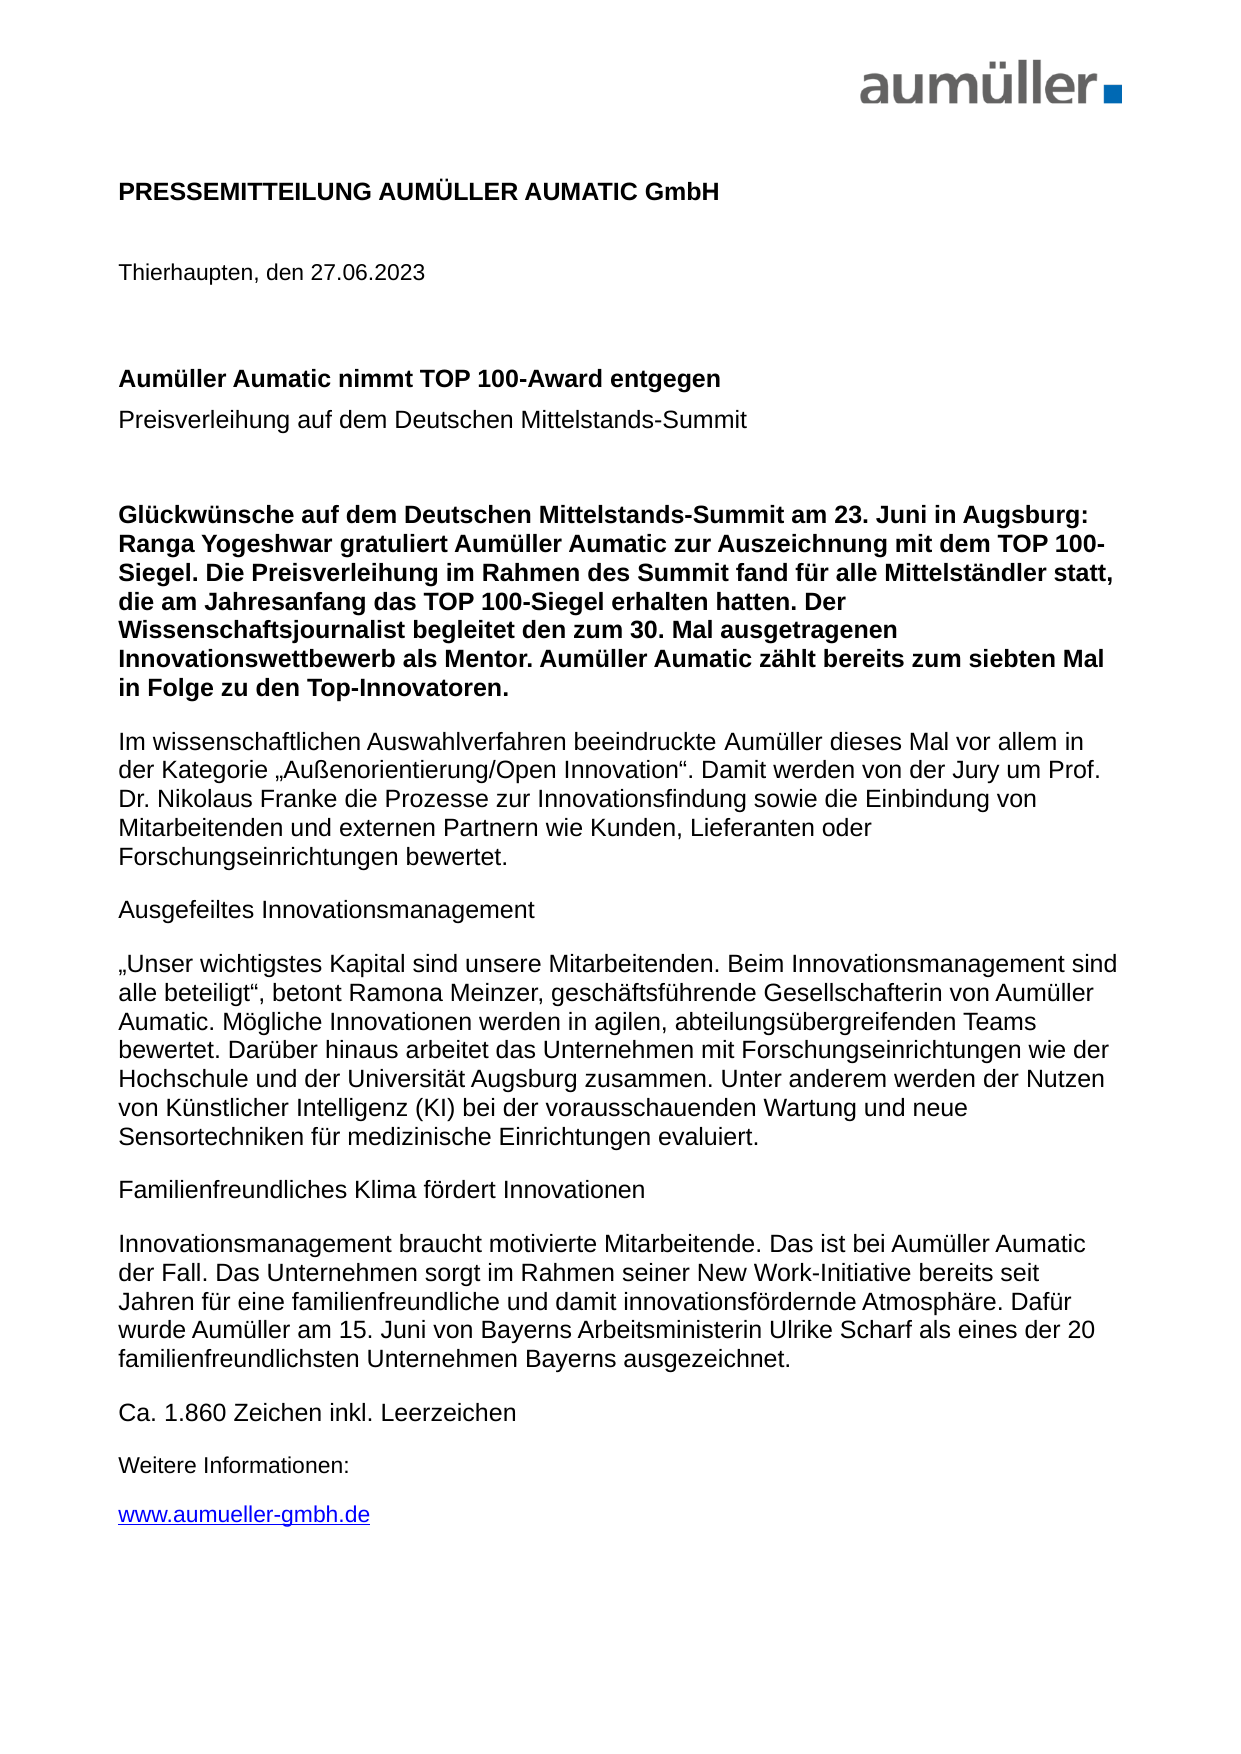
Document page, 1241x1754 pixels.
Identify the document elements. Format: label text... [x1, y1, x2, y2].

text „Unser wichtigstes Kapital sind unsere Mitarbeitenden. Beim Innovationsmanagement sind alle beteiligt“, betont Ramona Meinzer, geschäftsführende Gesellschafterin von Aumüller Aumatic. Mögliche Innovationen werden in agilen, abteilungsübergreifenden Teams bewertet. Darüber hinaus arbeitet das Unternehmen mit Forschungseinrichtungen wie der Hochschule und der Universität Augsburg zusammen. Unter anderem werden der Nutzen von Künstlicher Intelligenz (KI) bei der vorausschauenden Wartung und neue Sensortechniken für medizinische Einrichtungen evaluiert. [118, 949, 1122, 1150]
text Weitere Informationen: [118, 1452, 1122, 1478]
text Preisverleihung auf dem Deutschen Mittelstands-Summit [118, 405, 1122, 434]
text Ausgefeiltes Innovationsmanagement [118, 895, 1122, 924]
text Glückwünsche auf dem Deutschen Mittelstands-Summit am 23. Juni in Augsburg: Ranga Yogeshwar gratuliert Aumüller Aumatic zur Auszeichnung mit dem TOP 100-Siegel. Die Preisverleihung im Rahmen des Summit fand für alle Mittelständler statt, die am Jahresanfang das TOP 100-Siegel erhalten hatten. Der Wissenschaftsjournalist begleitet den zum 30. Mal ausgetragenen Innovationswettbewerb als Mentor. Aumüller Aumatic zählt bereits zum siebten Mal in Folge zu den Top-Innovatoren. [118, 500, 1122, 702]
text Im wissenschaftlichen Auswahlverfahren beeindruckte Aumüller dieses Mal vor allem in der Kategorie „Außenorientierung/Open Innovation“. Damit werden von der Jury um Prof. Dr. Nikolaus Franke die Prozesse zur Innovationsfindung sowie die Einbindung von Mitarbeitenden und externen Partnern wie Kunden, Lieferanten oder Forschungseinrichtungen bewertet. [118, 727, 1122, 870]
picture [118, 59, 1122, 103]
text Ca. 1.860 Zeichen inkl. Leerzeichen [118, 1398, 1122, 1427]
text Aumüller Aumatic nimmt TOP 100-Award entgegen [118, 364, 1122, 393]
text PRESSEMITTEILUNG AUMÜLLER AUMATIC GmbH [118, 177, 1122, 206]
text Innovationsmanagement braucht motivierte Mitarbeitende. Das ist bei Aumüller Aumatic der Fall. Das Unternehmen sorgt im Rahmen seiner New Work-Initiative bereits seit Jahren für eine familienfreundliche und damit innovationsfördernde Atmosphäre. Dafür wurde Aumüller am 15. Juni von Bayerns Arbeitsministerin Ulrike Scharf als eines der 20 familienfreundlichsten Unternehmen Bayerns ausgezeichnet. [118, 1229, 1122, 1373]
text www.aumueller-gmbh.de [118, 1501, 1122, 1528]
text Thierhaupten, den 27.06.2023 [118, 259, 1122, 285]
text Familienfreundliches Klima fördert Innovationen [118, 1175, 1122, 1204]
